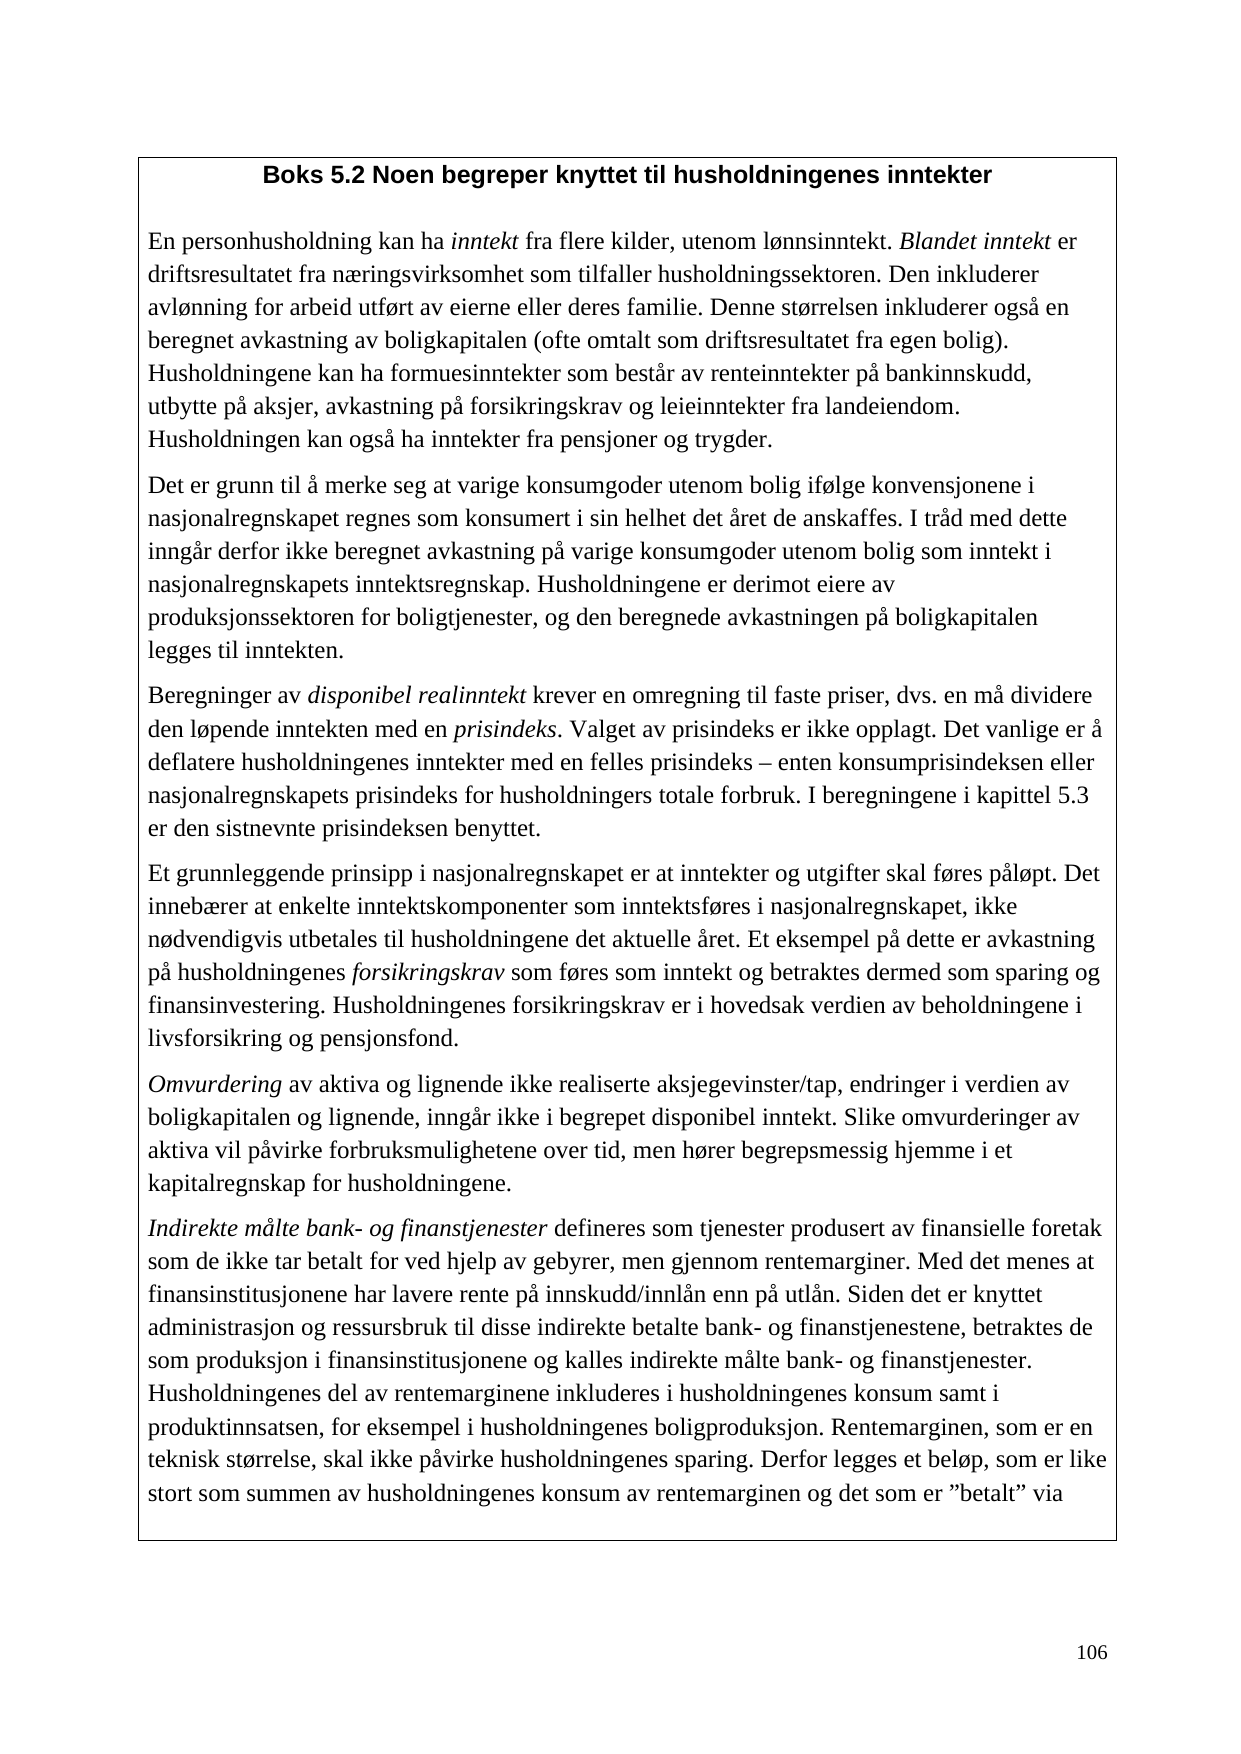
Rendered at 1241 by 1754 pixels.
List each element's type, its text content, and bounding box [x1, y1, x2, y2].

text Et grunnleggende prinsipp i nasjonalregnskapet er at inntekter og utgifter skal føres påløpt. Det innebærer at enkelte inntektskomponenter som inntektsføres i nasjonalregnskapet, ikke nødvendigvis utbetales til husholdningene det aktuelle året. Et eksempel på dette er avkastning på husholdningenes forsikringskrav som føres som inntekt og betraktes dermed som sparing og finansinvestering. Husholdningenes forsikringskrav er i hovedsak verdien av beholdningene i livsforsikring og pensjonsfond. [139, 855, 1116, 1052]
text Det er grunn til å merke seg at varige konsumgoder utenom bolig ifølge konvensjonene i nasjonalregnskapet regnes som konsumert i sin helhet det året de anskaffes. I tråd med dette inngår derfor ikke beregnet avkastning på varige konsumgoder utenom bolig som inntekt i nasjonalregnskapets inntektsregnskap. Husholdningene er derimot eiere av produksjonssektoren for boligtjenester, og den beregnede avkastningen på boligkapitalen legges til inntekten. [139, 467, 1116, 664]
text En personhusholdning kan ha inntekt fra flere kilder, utenom lønnsinntekt. Blandet inntekt er driftsresultatet fra næringsvirksomhet som tilfaller husholdningssektoren. Den inkluderer avlønning for arbeid utført av eierne eller deres familie. Denne størrelsen inkluderer også en beregnet avkastning av boligkapitalen (ofte omtalt som driftsresultatet fra egen bolig). Husholdningene kan ha formuesinntekter som består av renteinntekter på bankinnskudd, utbytte på aksjer, avkastning på forsikringskrav og leieinntekter fra landeiendom. Husholdningen kan også ha inntekter fra pensjoner og trygder. [139, 223, 1116, 453]
text Boks 5.2 Noen begreper knyttet til husholdningenes inntekter [139, 158, 1116, 222]
text Omvurdering av aktiva og lignende ikke realiserte aksjegevinster/tap, endringer i verdien av boligkapitalen og lignende, inngår ikke i begrepet disponibel inntekt. Slike omvurderinger av aktiva vil påvirke forbruksmulighetene over tid, men hører begrepsmessig hjemme i et kapitalregnskap for husholdningene. [139, 1066, 1116, 1197]
text Beregninger av disponibel realinntekt krever en omregning til faste priser, dvs. en må dividere den løpende inntekten med en prisindeks. Valget av prisindeks er ikke opplagt. Det vanlige er å deflatere husholdningenes inntekter med en felles prisindeks – enten konsumprisindeksen eller nasjonalregnskapets prisindeks for husholdningers totale forbruk. I beregningene i kapittel 5.3 er den sistnevnte prisindeksen benyttet. [139, 677, 1116, 841]
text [139, 1210, 1116, 1540]
